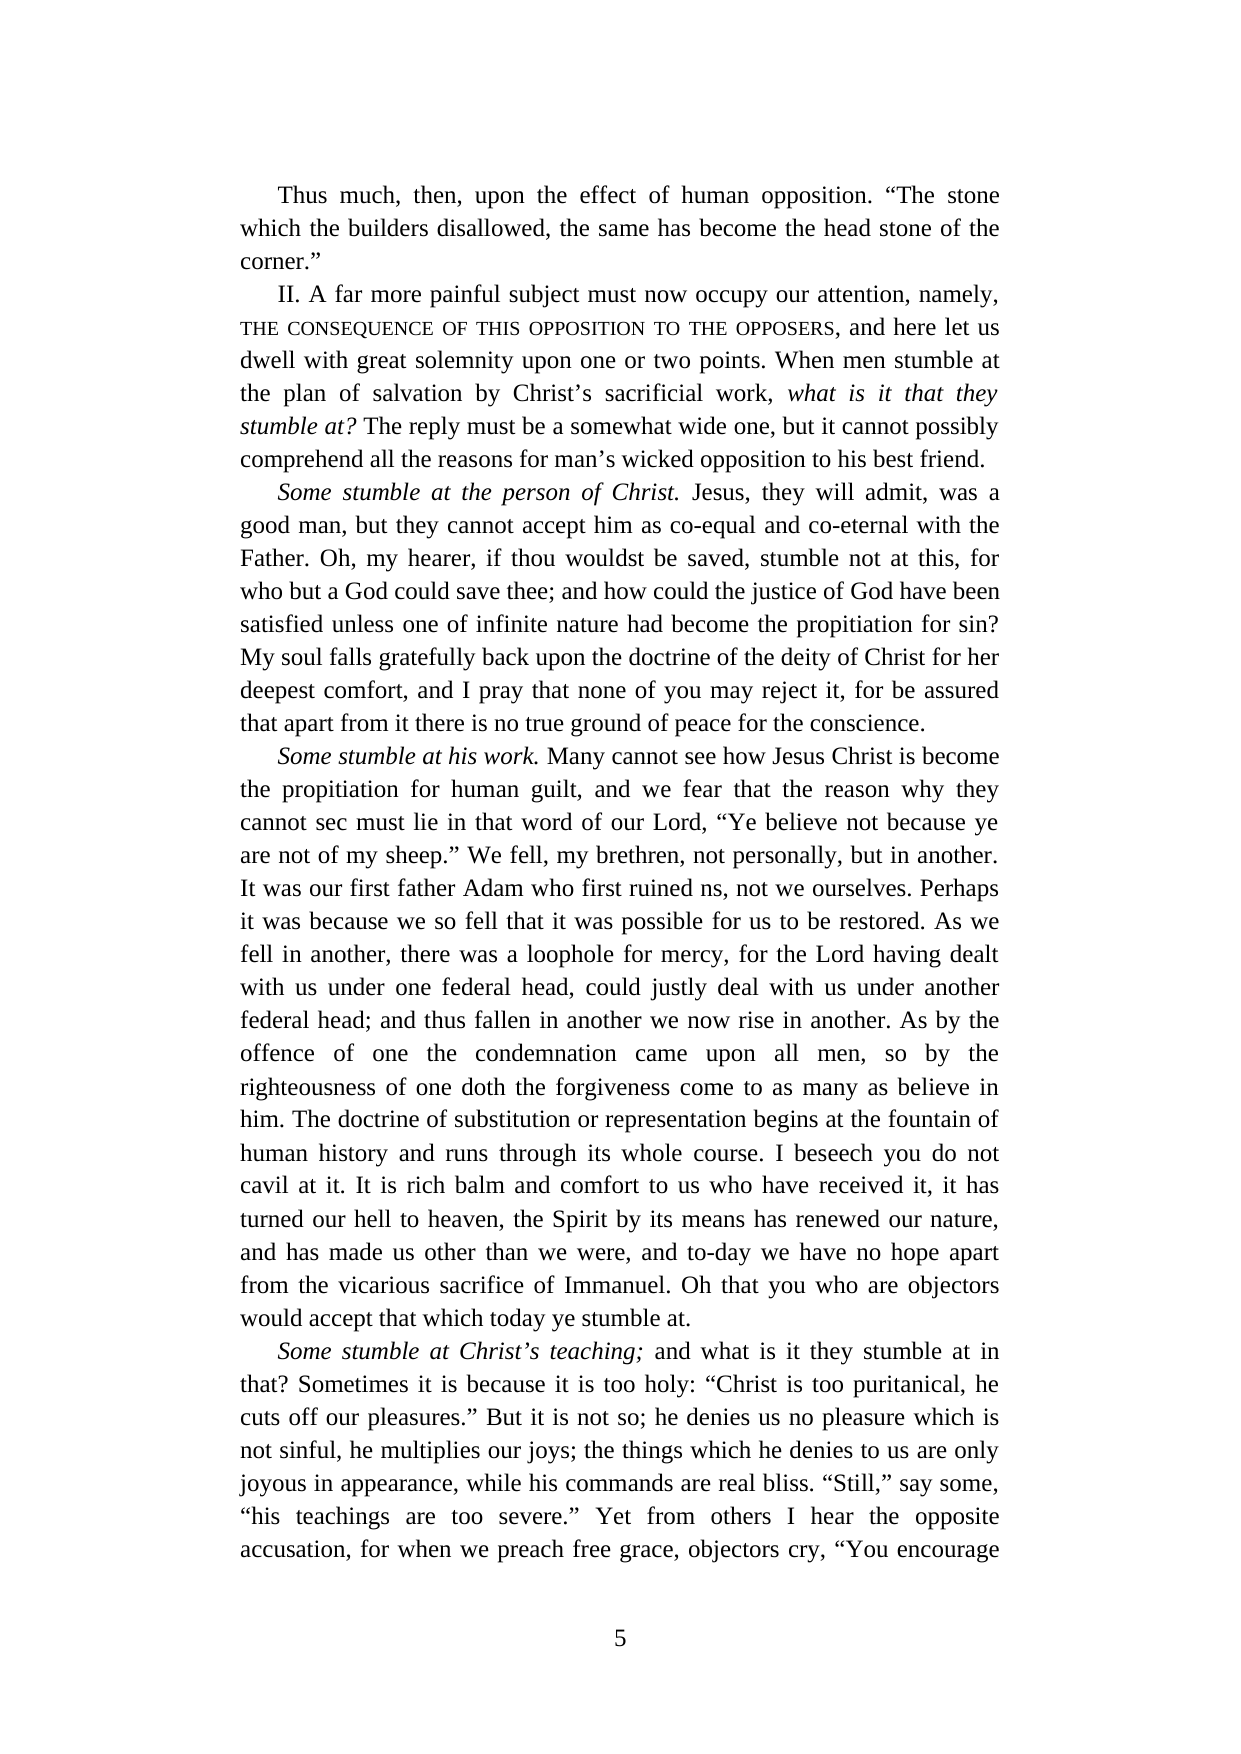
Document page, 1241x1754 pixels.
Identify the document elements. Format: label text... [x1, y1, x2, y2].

text Thus much, then, upon the effect of human opposition. “The stone which the builders disallowed, the same has become the head stone of the corner.” [240, 180, 1000, 275]
text Some stumble at his work. Many cannot see how Jesus Christ is become the propitiation for human guilt, and we fear that the reason why they cannot sec must lie in that word of our Lord, “Ye believe not because ye are not of my sheep.” We fell, my brethren, not personally, but in another. It was our first father Adam who first ruined ns, not we ourselves. Perhaps it was because we so fell that it was possible for us to be restored. As we fell in another, there was a loophole for mercy, for the Lord having dealt with us under one federal head, could justly deal with us under another federal head; and thus fallen in another we now rise in another. As by the offence of one the condemnation came upon all men, so by the righteousness of one doth the forgiveness come to as many as believe in him. The doctrine of substitution or representation begins at the fountain of human history and runs through its whole course. I beseech you do not cavil at it. It is rich balm and comfort to us who have received it, it has turned our hell to heaven, the Spirit by its means has renewed our nature, and has made us other than we were, and to-day we have no hope apart from the vicarious sacrifice of Immanuel. Oh that you who are objectors would accept that which today ye stumble at. [240, 741, 1000, 1331]
text II. A far more painful subject must now occupy our attention, namely, the consequence of this opposition to the opposers, and here let us dwell with great solemnity upon one or two points. When men stumble at the plan of salvation by Christ’s sacrificial work, what is it that they stumble at? The reply must be a somewhat wide one, but it cannot possibly comprehend all the reasons for man’s wicked opposition to his best friend. [240, 279, 1000, 473]
text Some stumble at the person of Christ. Jesus, they will admit, was a good man, but they cannot accept him as co-equal and co-eternal with the Father. Oh, my hearer, if thou wouldst be saved, stumble not at this, for who but a God could save thee; and how could the justice of God have been satisfied unless one of infinite nature had become the propitiation for sin? My soul falls gratefully back upon the doctrine of the deity of Christ for her deepest comfort, and I pray that none of you may reject it, for be assured that apart from it there is no true ground of peace for the conscience. [240, 477, 1000, 737]
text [240, 1336, 1000, 1563]
